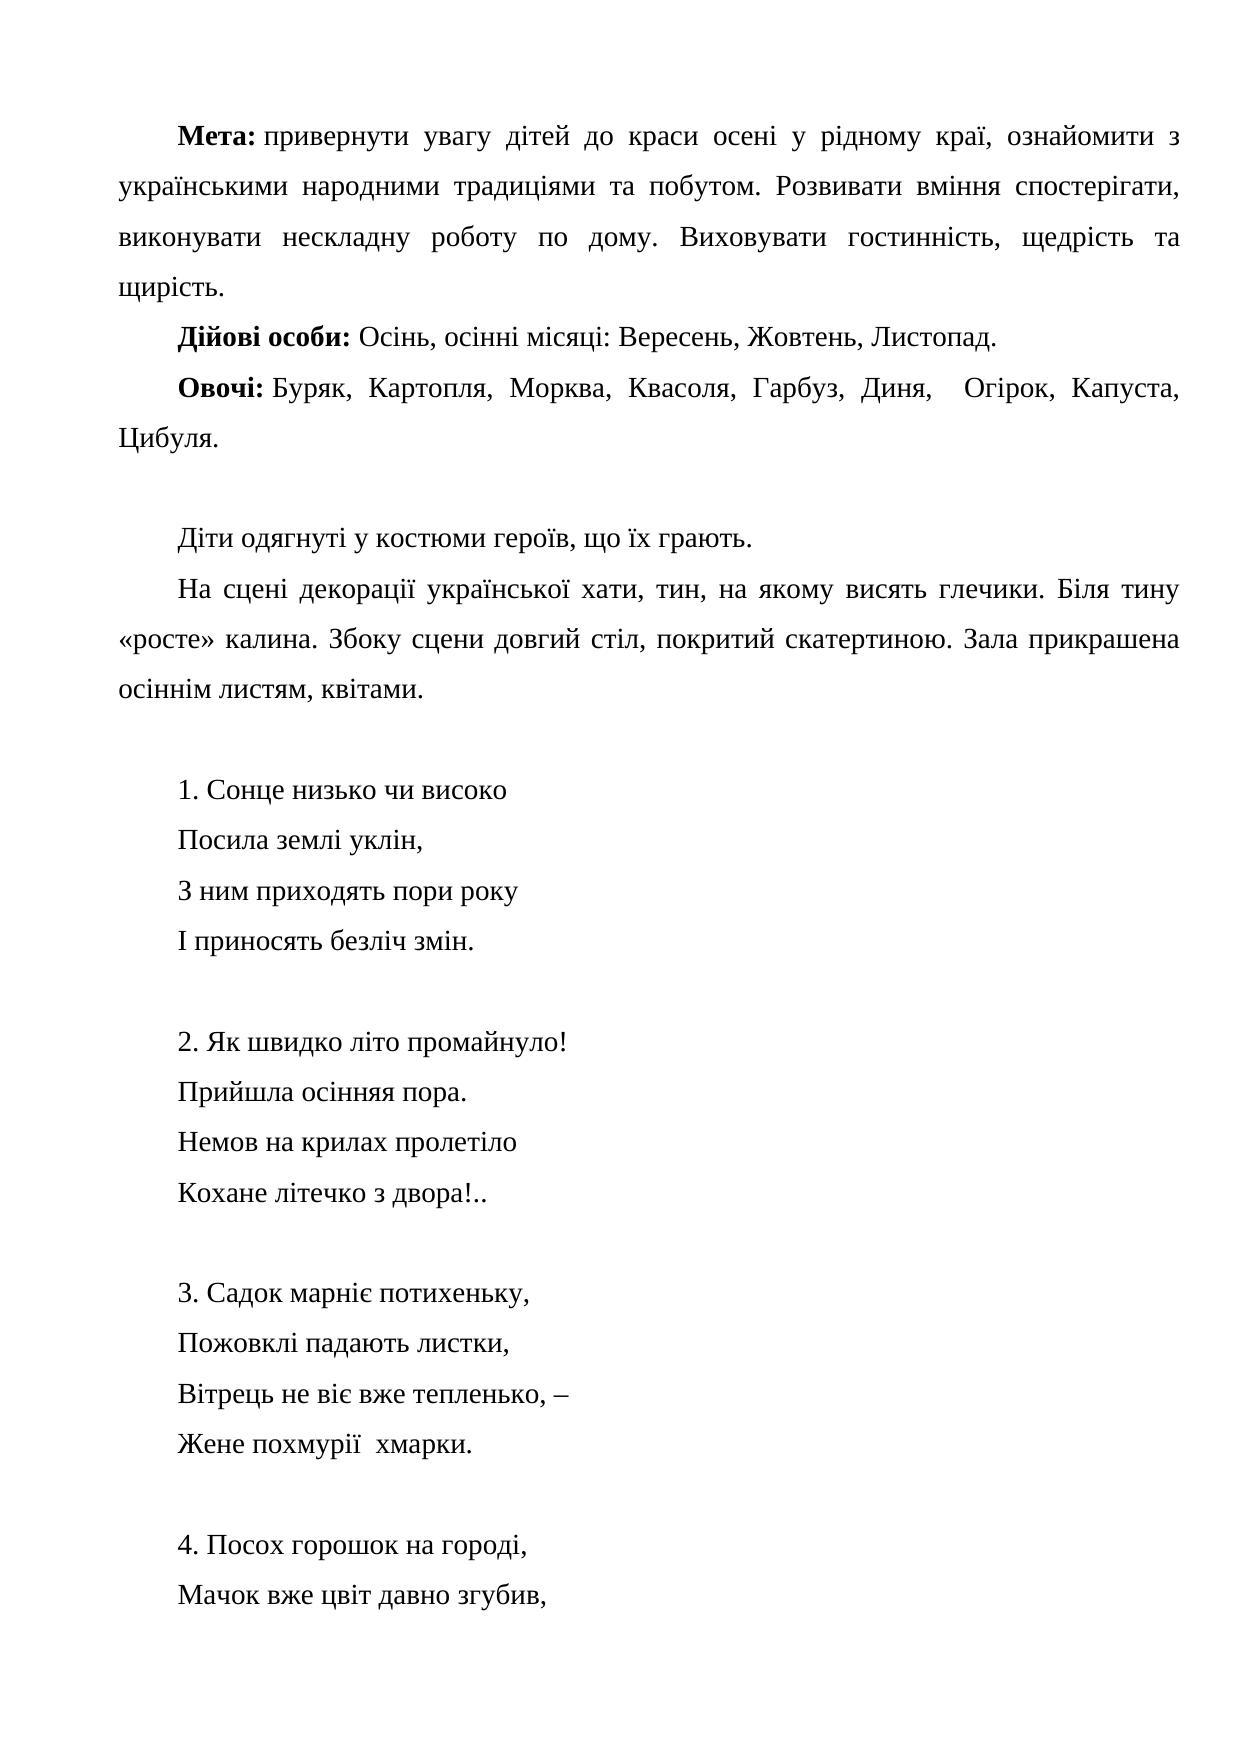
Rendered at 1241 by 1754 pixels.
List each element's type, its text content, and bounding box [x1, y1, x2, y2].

text 3. Садок марніє потихеньку, [118, 1275, 1181, 1309]
text Діти одягнуті у костюми героїв, що їх грають. [118, 521, 1181, 554]
text Посила землі уклін, [118, 822, 1181, 856]
text На сцені декорації української хати, тин, на якому висять глечики. Біля тину «росте» калина. Збоку сцени довгий стіл, покритий скатертиною. Зала прикрашена осіннім листям, квітами. [118, 571, 1181, 705]
text Жене похмурії хмарки. [118, 1426, 1181, 1460]
text І приносять безліч змін. [118, 923, 1181, 957]
text Мачок вже цвіт давно згубив, [118, 1577, 1181, 1611]
text Овочі: Буряк, Картопля, Морква, Квасоля, Гарбуз, Диня, Огірок, Капуста, Цибуля. [118, 370, 1181, 453]
text Немов на крилах пролетіло [118, 1124, 1181, 1158]
text 1. Сонце низько чи високо [118, 772, 1181, 806]
text Мета: привернути увагу дітей до краси осені у рідному краї, ознайомити з українськими народними традиціями та побутом. Розвивати вміння спостерігати, виконувати нескладну роботу по дому. Виховувати гостинність, щедрість та щирість. [118, 118, 1181, 303]
text З ним приходять пори року [118, 873, 1181, 906]
text Прийшла осінняя пора. [118, 1074, 1181, 1108]
text Кохане літечко з двора!.. [118, 1175, 1181, 1208]
text Вітрець не віє вже тепленько, – [118, 1376, 1181, 1409]
text Дійові особи: Осінь, осінні місяці: Вересень, Жовтень, Листопад. [118, 319, 1181, 353]
text Пожовклі падають листки, [118, 1326, 1181, 1359]
text 4. Посох горошок на городі, [118, 1527, 1181, 1560]
text 2. Як швидко літо промайнуло! [118, 1024, 1181, 1057]
